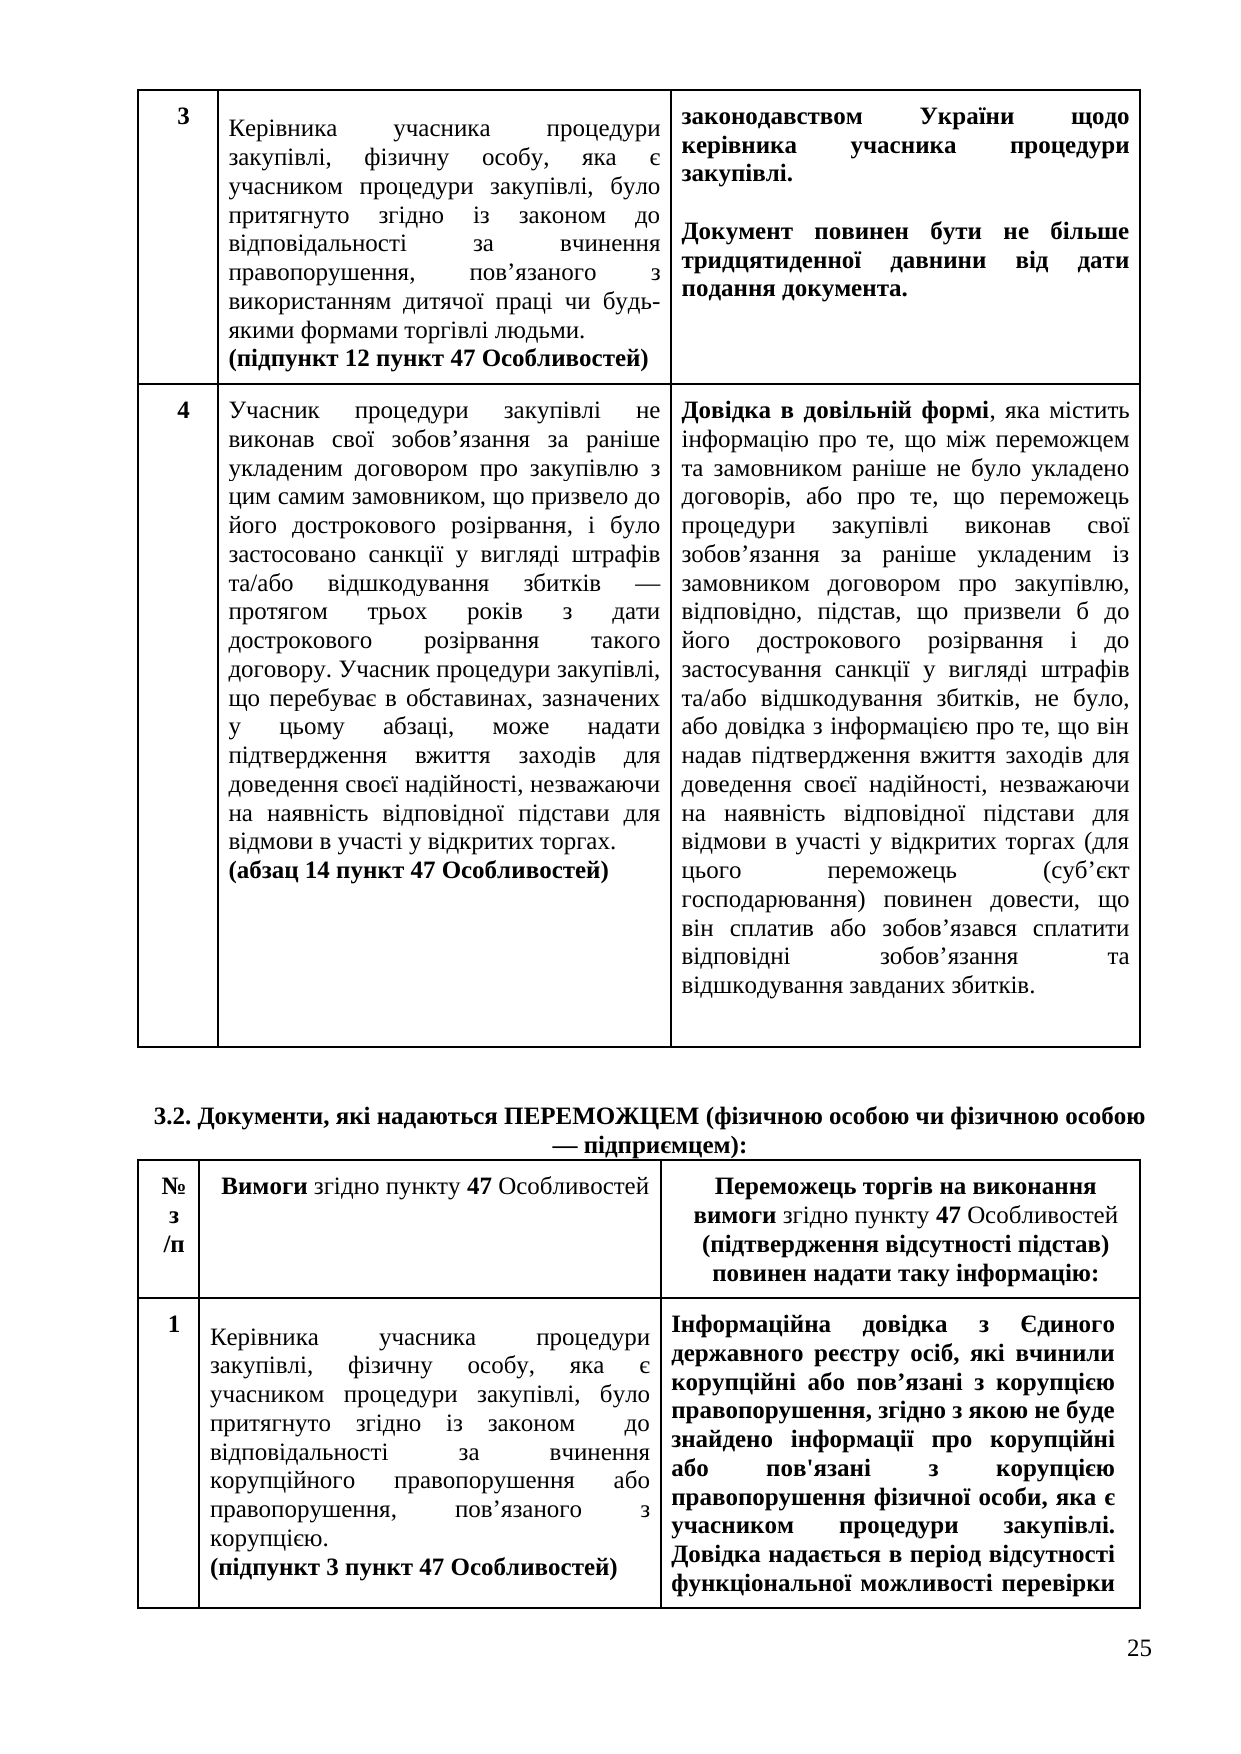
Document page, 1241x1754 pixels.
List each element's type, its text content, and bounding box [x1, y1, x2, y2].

table_cell Довідка в довільній формі, яка містить інформацію про те, що між переможцем та замовником раніше не було укладено договорів, або про те, що переможець процедури закупівлі виконав свої зобов’язання за раніше укладеним із замовником договором про закупівлю, відповідно, підстав, що призвели б до його дострокового розірвання і до застосування санкції у вигляді штрафів та/або відшкодування збитків, не було, або довідка з інформацією про те, що він надав підтвердження вжиття заходів для доведення своєї надійності, незважаючи на наявність відповідної підстави для відмови в участі у відкритих торгах (для цього переможець (суб’єкт господарювання) повинен довести, що він сплатив або зобов’язався сплатити відповідні зобов’язання та відшкодування завданих збитків. [672, 385, 1139, 1046]
table_header Вимоги згідно пункту 47 Особливостей [200, 1161, 660, 1297]
table_cell Учасник процедури закупівлі не виконав свої зобов’язання за раніше укладеним договором про закупівлю з цим самим замовником, що призвело до його дострокового розірвання, і було застосовано санкції у вигляді штрафів та/або відшкодування збитків — протягом трьох років з дати дострокового розірвання такого договору. Учасник процедури закупівлі, що перебуває в обставинах, зазначених у цьому абзаці, може надати підтвердження вжиття заходів для доведення своєї надійності, незважаючи на наявність відповідної підстави для відмови в участі у відкритих торгах. (абзац 14 пункт 47 Особливостей) [219, 385, 670, 1046]
table_header Переможець торгів на виконання вимоги згідно пункту 47 Особливостей (підтвердження відсутності підстав) повинен надати таку інформацію: [662, 1161, 1139, 1297]
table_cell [200, 1299, 660, 1607]
table_cell 1 [139, 1299, 198, 1607]
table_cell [672, 91, 1139, 383]
table_cell 4 [139, 385, 217, 1046]
table_header № з/п [139, 1161, 198, 1297]
text 3.2. Документи, які надаються ПЕРЕМОЖЦЕМ (фізичною особою чи фізичною особою — підприємцем): [148, 1101, 1152, 1159]
table_cell 3 [139, 91, 217, 383]
table_cell Керівника учасника процедури закупівлі, фізичну особу, яка є учасником процедури закупівлі, було притягнуто згідно із законом до відповідальності за вчинення правопорушення, пов’язаного з використанням дитячої праці чи будь-якими формами торгівлі людьми. (підпункт 12 пункт 47 Особливостей) [219, 91, 670, 383]
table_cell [662, 1299, 1139, 1607]
